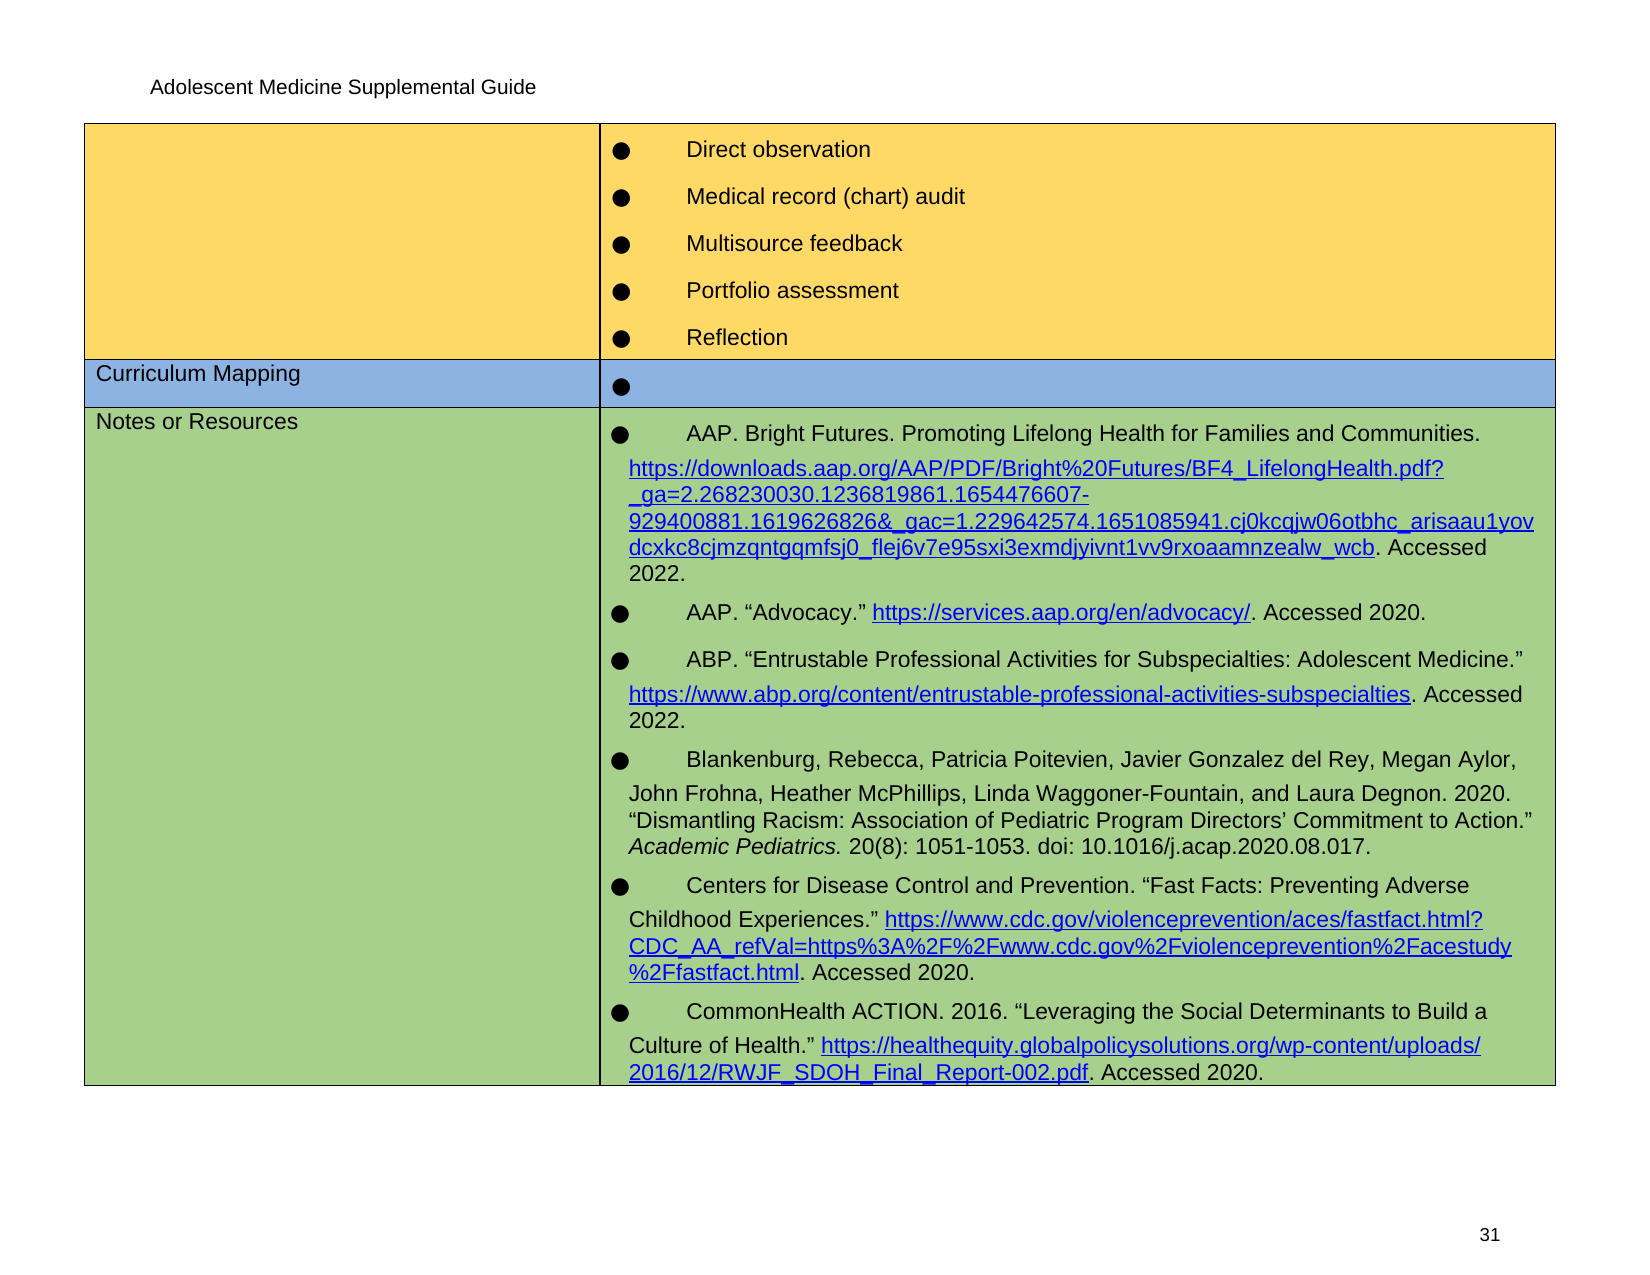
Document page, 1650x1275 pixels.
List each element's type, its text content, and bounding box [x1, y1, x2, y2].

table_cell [601, 408, 1555, 1085]
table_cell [601, 124, 1555, 359]
table_cell Curriculum Mapping [85, 360, 599, 407]
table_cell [85, 124, 599, 359]
table_cell Notes or Resources [85, 408, 599, 1085]
table_cell [601, 360, 1555, 407]
